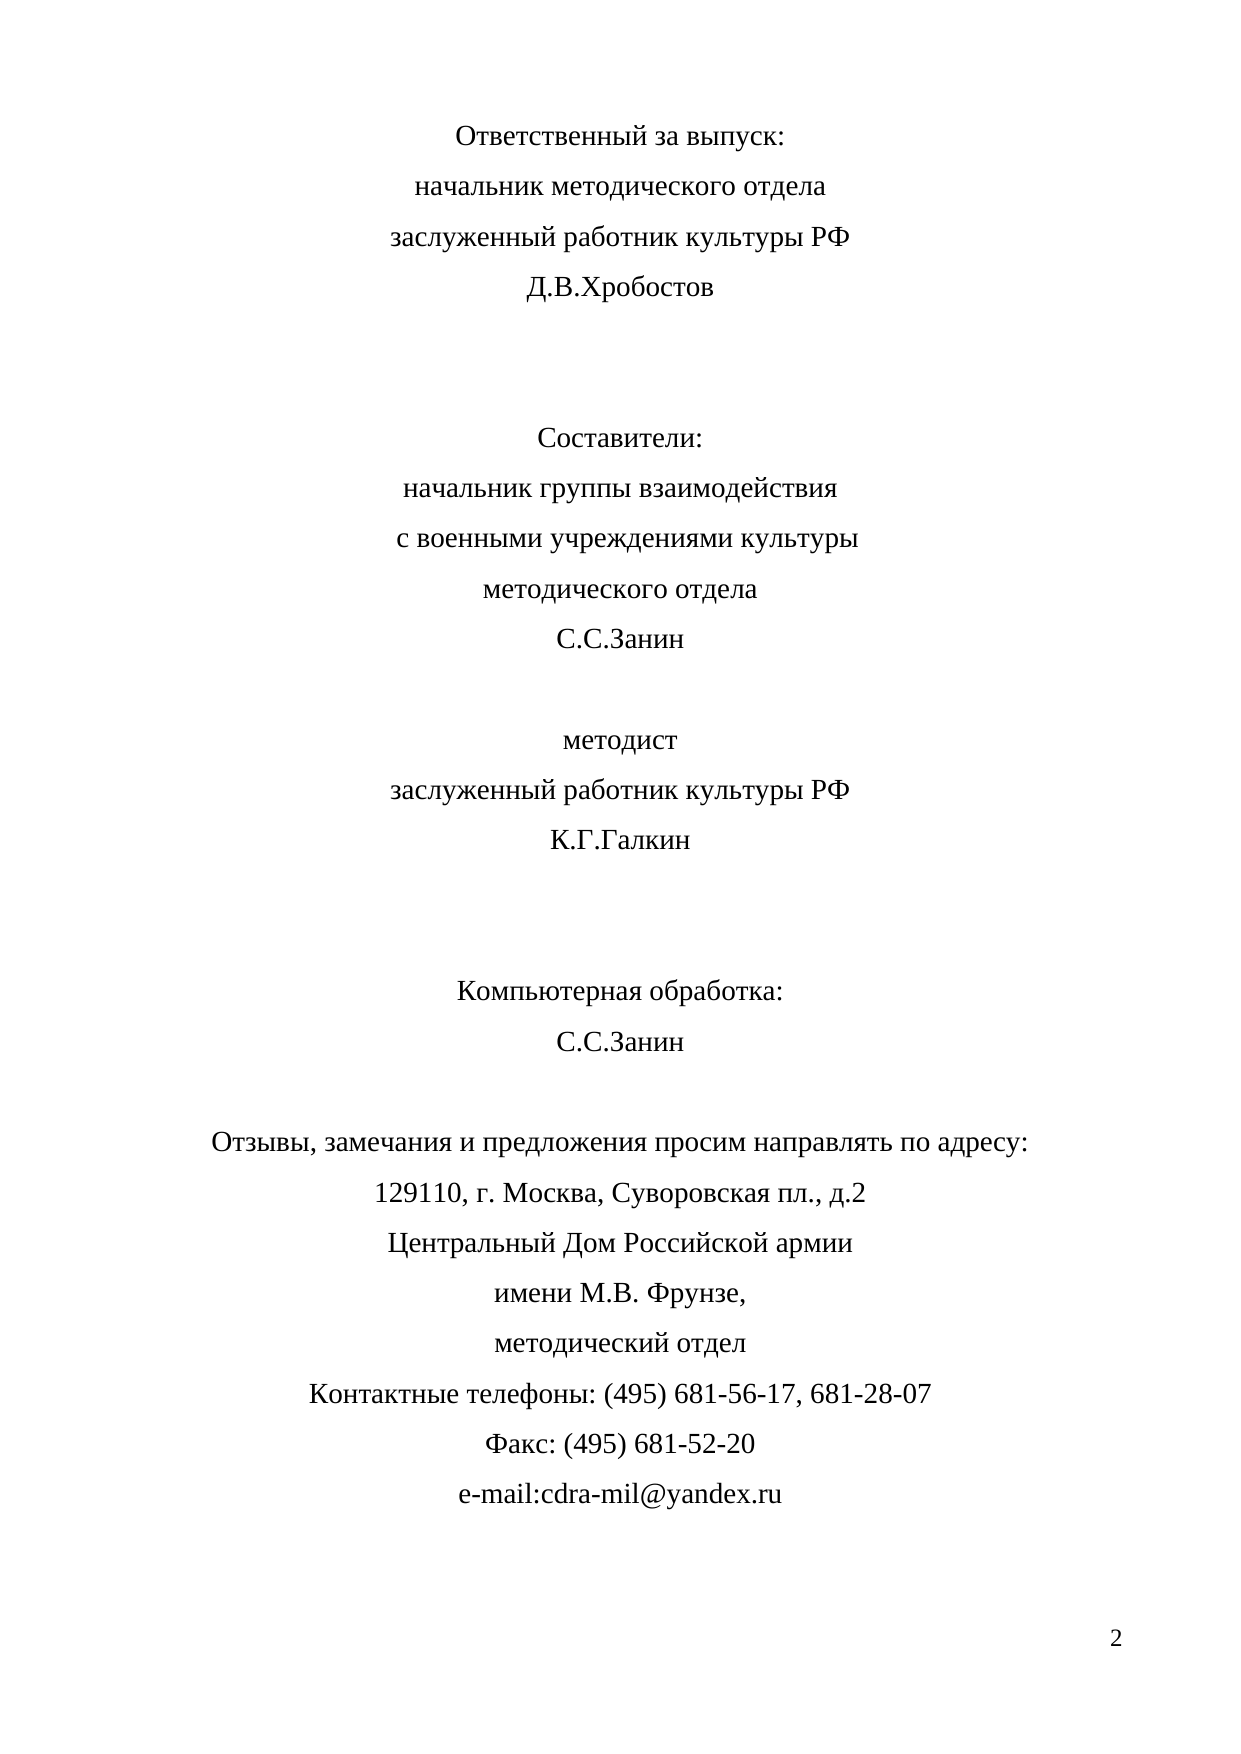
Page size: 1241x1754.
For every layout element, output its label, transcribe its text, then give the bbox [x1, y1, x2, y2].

text методический отдел [118, 1326, 1122, 1359]
text Отзывы, замечания и предложения просим направлять по адресу: [118, 1124, 1122, 1158]
text начальник группы взаимодействия [118, 470, 1122, 504]
text имени М.В. Фрунзе, [118, 1275, 1122, 1309]
text заслуженный работник культуры РФ [118, 219, 1122, 252]
text . Москва, Суворовская пл., д.2 [118, 1175, 1122, 1208]
text Центральный Дом Российской армии [118, 1225, 1122, 1258]
text Контактные телефоны: (495) 681-56-17, 681-28-07 [118, 1376, 1122, 1409]
text e-mail:cdra-mil@yandex.ru [118, 1477, 1122, 1510]
text начальник методического отдела [118, 168, 1122, 202]
text К.Г.Галкин [118, 822, 1122, 856]
text с военными учреждениями культуры [118, 521, 1122, 554]
text Компьютерная обработка: [118, 973, 1122, 1007]
text методического отдела [118, 571, 1122, 604]
text методист [118, 722, 1122, 755]
text Факс: (495) 681-52-20 [118, 1426, 1122, 1460]
text С.С.Занин [118, 1024, 1122, 1057]
text Ответственный за выпуск: [118, 118, 1122, 152]
text заслуженный работник культуры РФ [118, 772, 1122, 806]
text Составители: [118, 420, 1122, 453]
text Д.В.Хробостов [118, 269, 1122, 303]
text С.С.Занин [118, 621, 1122, 655]
